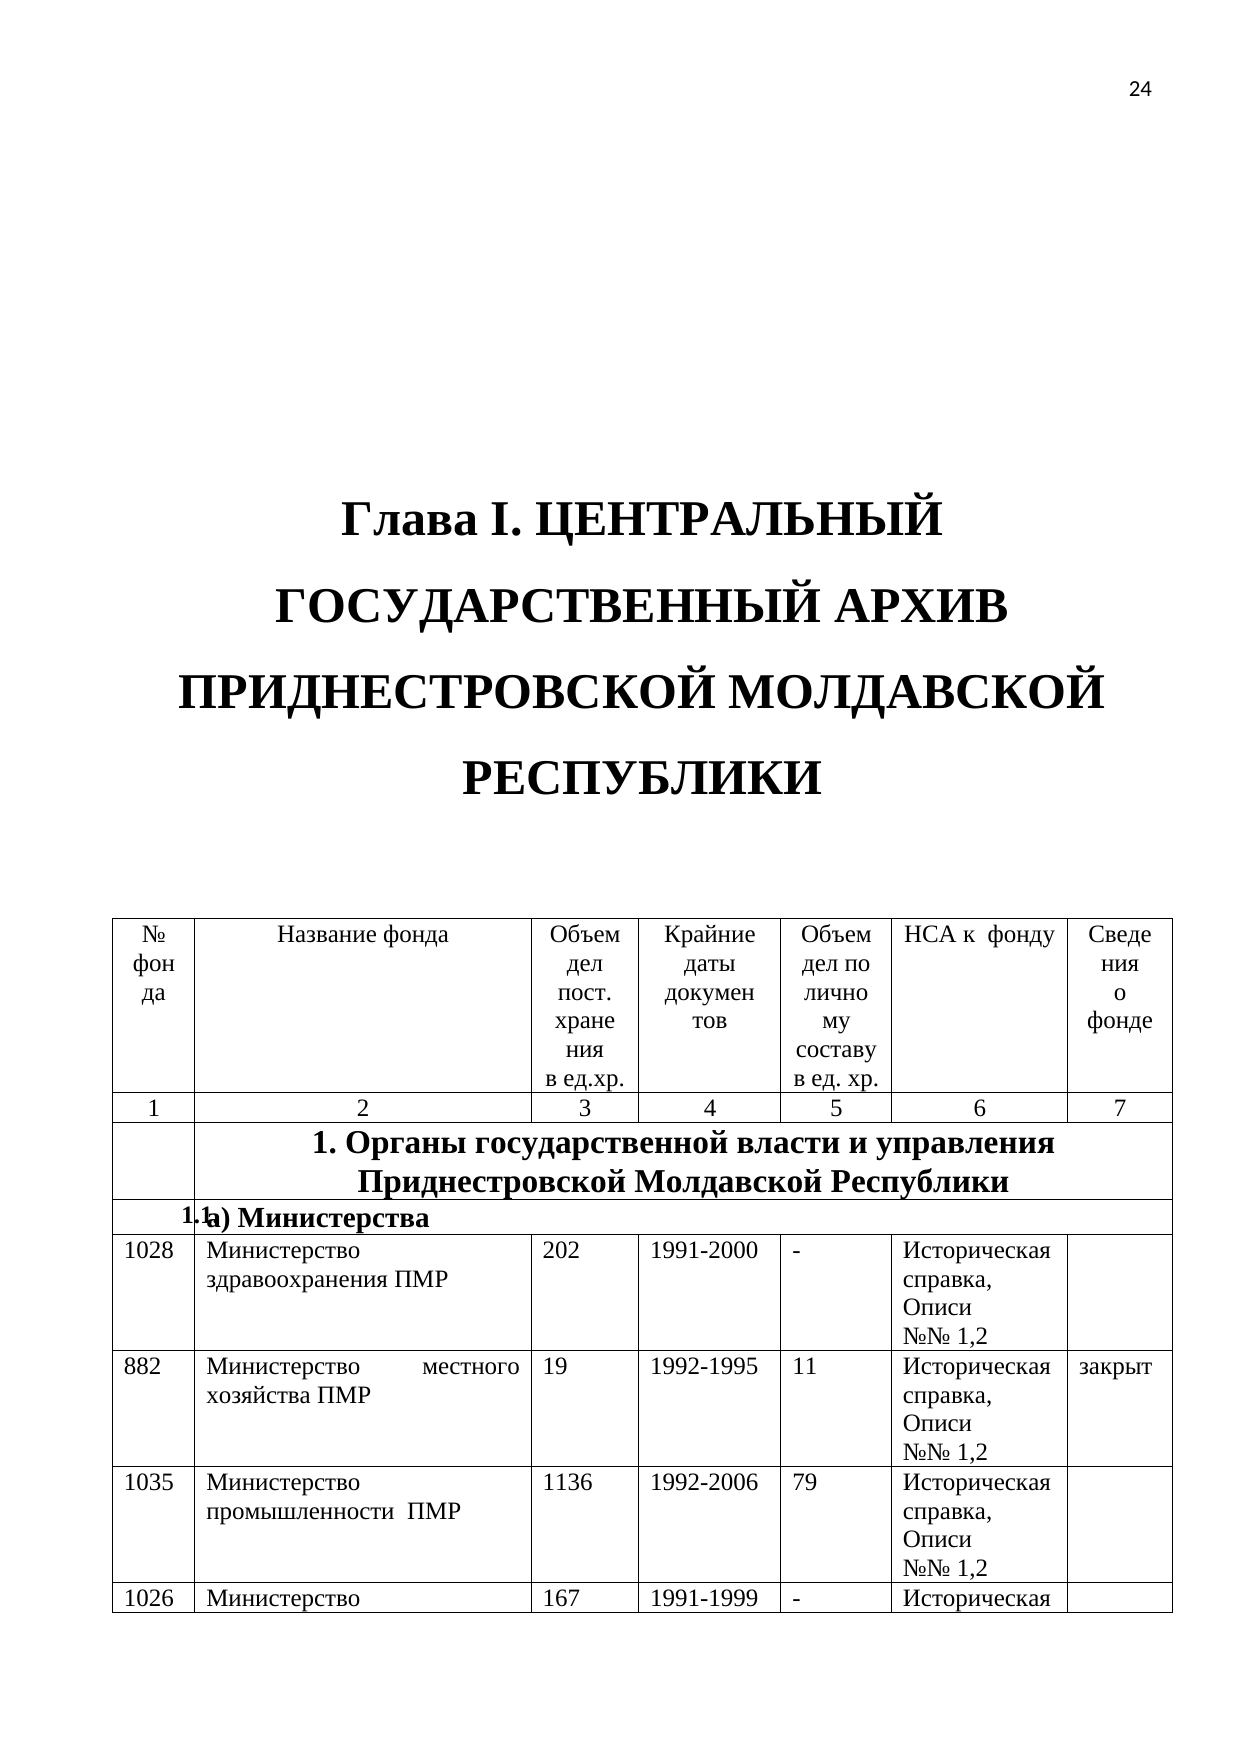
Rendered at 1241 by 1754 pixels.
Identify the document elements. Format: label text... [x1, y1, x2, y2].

table_cell 202 [532, 1235, 638, 1350]
table_cell - [781, 1235, 891, 1350]
table_cell 5 [781, 1093, 891, 1122]
table_cell а) Министерства [195, 1200, 1172, 1234]
text Глава I. ЦЕНТРАЛЬНЫЙ [133, 489, 1152, 547]
table_cell [1068, 1583, 1172, 1612]
table_cell 1991-1999 [639, 1583, 780, 1612]
table_header Название фонда [195, 919, 531, 1092]
table_cell Историческая справка, Описи №№ 1,2 [892, 1351, 1067, 1466]
table_cell 1035 [113, 1467, 194, 1582]
table_cell [1068, 1467, 1172, 1582]
table_cell 79 [781, 1467, 891, 1582]
text ГОСУДАРСТВЕННЫЙ АРХИВ [133, 575, 1152, 633]
table_header Объем дел пост. хране ния в ед.хр. [532, 919, 638, 1092]
table_cell 1. Органы государственной власти и управления Приднестровской Молдавской Республики [195, 1123, 1172, 1199]
text ПРИДНЕСТРОВСКОЙ МОЛДАВСКОЙ РЕСПУБЛИКИ [133, 662, 1152, 805]
table_cell 4 [639, 1093, 780, 1122]
table_cell 1 [113, 1093, 194, 1122]
table_cell - [781, 1583, 891, 1612]
table_cell 1991-2000 [639, 1235, 780, 1350]
table_cell 2 [195, 1093, 531, 1122]
table_cell 1992-1995 [639, 1351, 780, 1466]
table_cell [113, 1123, 194, 1199]
table_cell 167 [532, 1583, 638, 1612]
table_cell Министерство промышленности ПМР [195, 1467, 531, 1582]
table_cell Министерство здравоохранения ПМР [195, 1235, 531, 1350]
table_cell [892, 1583, 1067, 1612]
table_header НСА к фонду [892, 919, 1067, 1092]
table_cell 3 [532, 1093, 638, 1122]
table_header Объем дел по лично му составу в ед. хр. [781, 919, 891, 1092]
table_cell 11 [781, 1351, 891, 1466]
table_cell [113, 1200, 194, 1234]
table_cell 7 [1068, 1093, 1172, 1122]
table_cell Историческая справка, Описи №№ 1,2 [892, 1235, 1067, 1350]
table_cell [1068, 1235, 1172, 1350]
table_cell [195, 1583, 531, 1612]
table_cell 1028 [113, 1235, 194, 1350]
table_header № фон да [113, 919, 194, 1092]
table_header Крайние даты докумен тов [639, 919, 780, 1092]
table_cell 6 [892, 1093, 1067, 1122]
table_cell 19 [532, 1351, 638, 1466]
table_cell 1992-2006 [639, 1467, 780, 1582]
table_cell 882 [113, 1351, 194, 1466]
table_cell Министерство местного хозяйства ПМР [195, 1351, 531, 1466]
table_cell 1136 [532, 1467, 638, 1582]
table_cell 1026 [113, 1583, 194, 1612]
table_cell закрыт [1068, 1351, 1172, 1466]
table_cell Историческая справка, Описи №№ 1,2 [892, 1467, 1067, 1582]
table_header Сведе ния о фонде [1068, 919, 1172, 1092]
